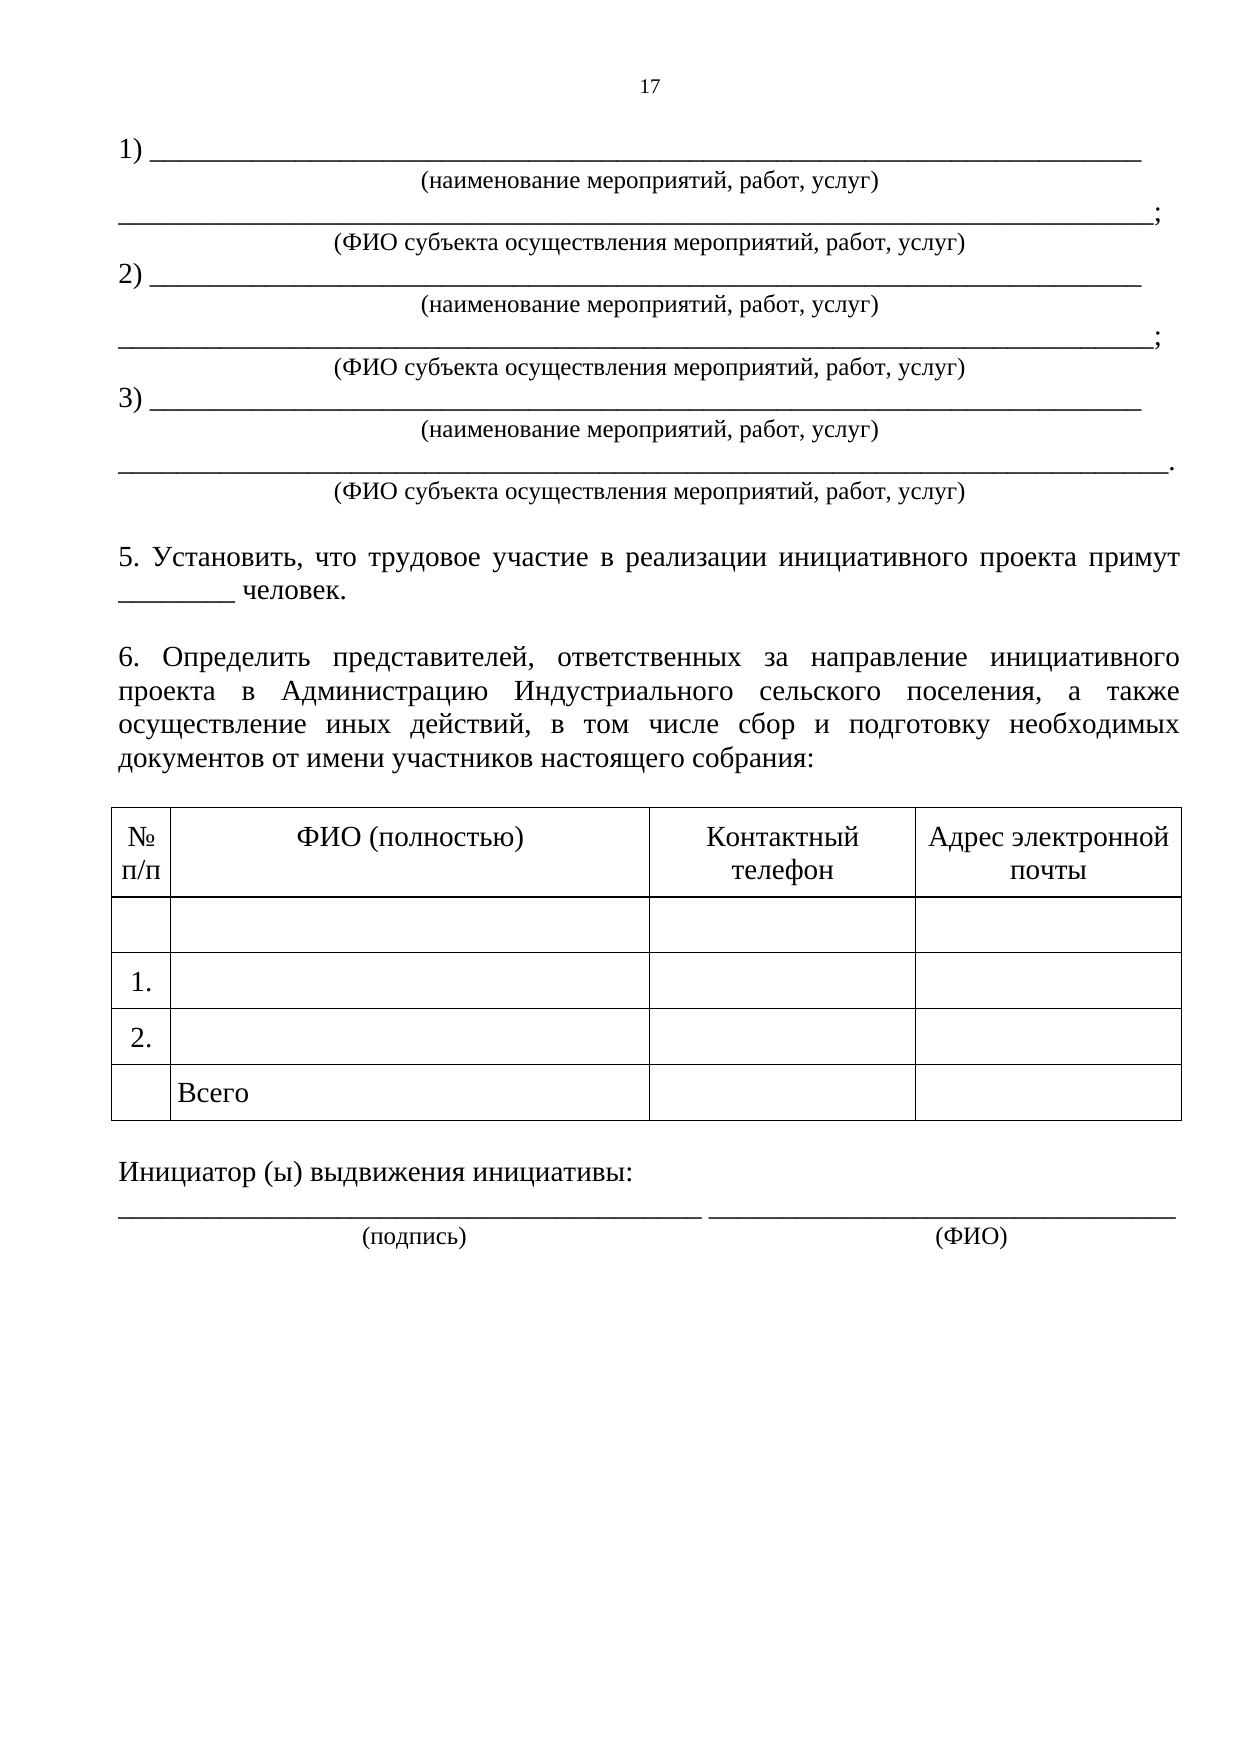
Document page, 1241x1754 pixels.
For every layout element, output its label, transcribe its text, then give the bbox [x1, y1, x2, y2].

text 5. Установить, что трудовое участие в реализации инициативного проекта примут ________ человек. [118, 539, 1181, 606]
table_cell Всего [171, 1065, 649, 1120]
text ________________________________________________________________________. [118, 443, 1181, 476]
text (ФИО субъекта осуществления мероприятий, работ, услуг) [118, 227, 1181, 256]
text 1) ____________________________________________________________________ [118, 131, 1181, 165]
table_cell [650, 898, 915, 952]
table_cell [650, 953, 915, 1008]
table_cell [650, 1065, 915, 1120]
table_cell [916, 953, 1181, 1008]
table_cell [112, 1065, 170, 1120]
text (ФИО субъекта осуществления мероприятий, работ, услуг) [118, 476, 1181, 505]
text 6. Определить представителей, ответственных за направление инициативного проекта в Администрацию Индустриального сельского поселения, а также осуществление иных действий, в том числе сбор и подготовку необходимых документов от имени участников настоящего собрания: [118, 639, 1181, 773]
text Инициатор (ы) выдвижения инициативы: [118, 1154, 1181, 1188]
table_cell [171, 1009, 649, 1064]
text (наименование мероприятий, работ, услуг) [118, 289, 1181, 318]
table_header № п/п [112, 808, 170, 896]
text (наименование мероприятий, работ, услуг) [118, 414, 1181, 443]
table_cell 1. [112, 953, 170, 1008]
text (наименование мероприятий, работ, услуг) [118, 165, 1181, 194]
text 3) ____________________________________________________________________ [118, 381, 1181, 414]
table_cell [916, 1065, 1181, 1120]
table_header ФИО (полностью) [171, 808, 649, 896]
table_header Адрес электронной почты [916, 808, 1181, 896]
table_cell [171, 898, 649, 952]
table_cell [650, 1009, 915, 1064]
text ________________________________________ ________________________________ [118, 1188, 1181, 1221]
table_cell [112, 898, 170, 952]
table_cell [171, 953, 649, 1008]
text (ФИО субъекта осуществления мероприятий, работ, услуг) [118, 352, 1181, 381]
text 2) ____________________________________________________________________ [118, 256, 1181, 289]
text _______________________________________________________________________; [118, 194, 1181, 227]
table_header Контактный телефон [650, 808, 915, 896]
text _______________________________________________________________________; [118, 318, 1181, 352]
table_cell 2. [112, 1009, 170, 1064]
text (подпись) (ФИО) [118, 1221, 1181, 1250]
table_cell [916, 898, 1181, 952]
table_cell [916, 1009, 1181, 1064]
